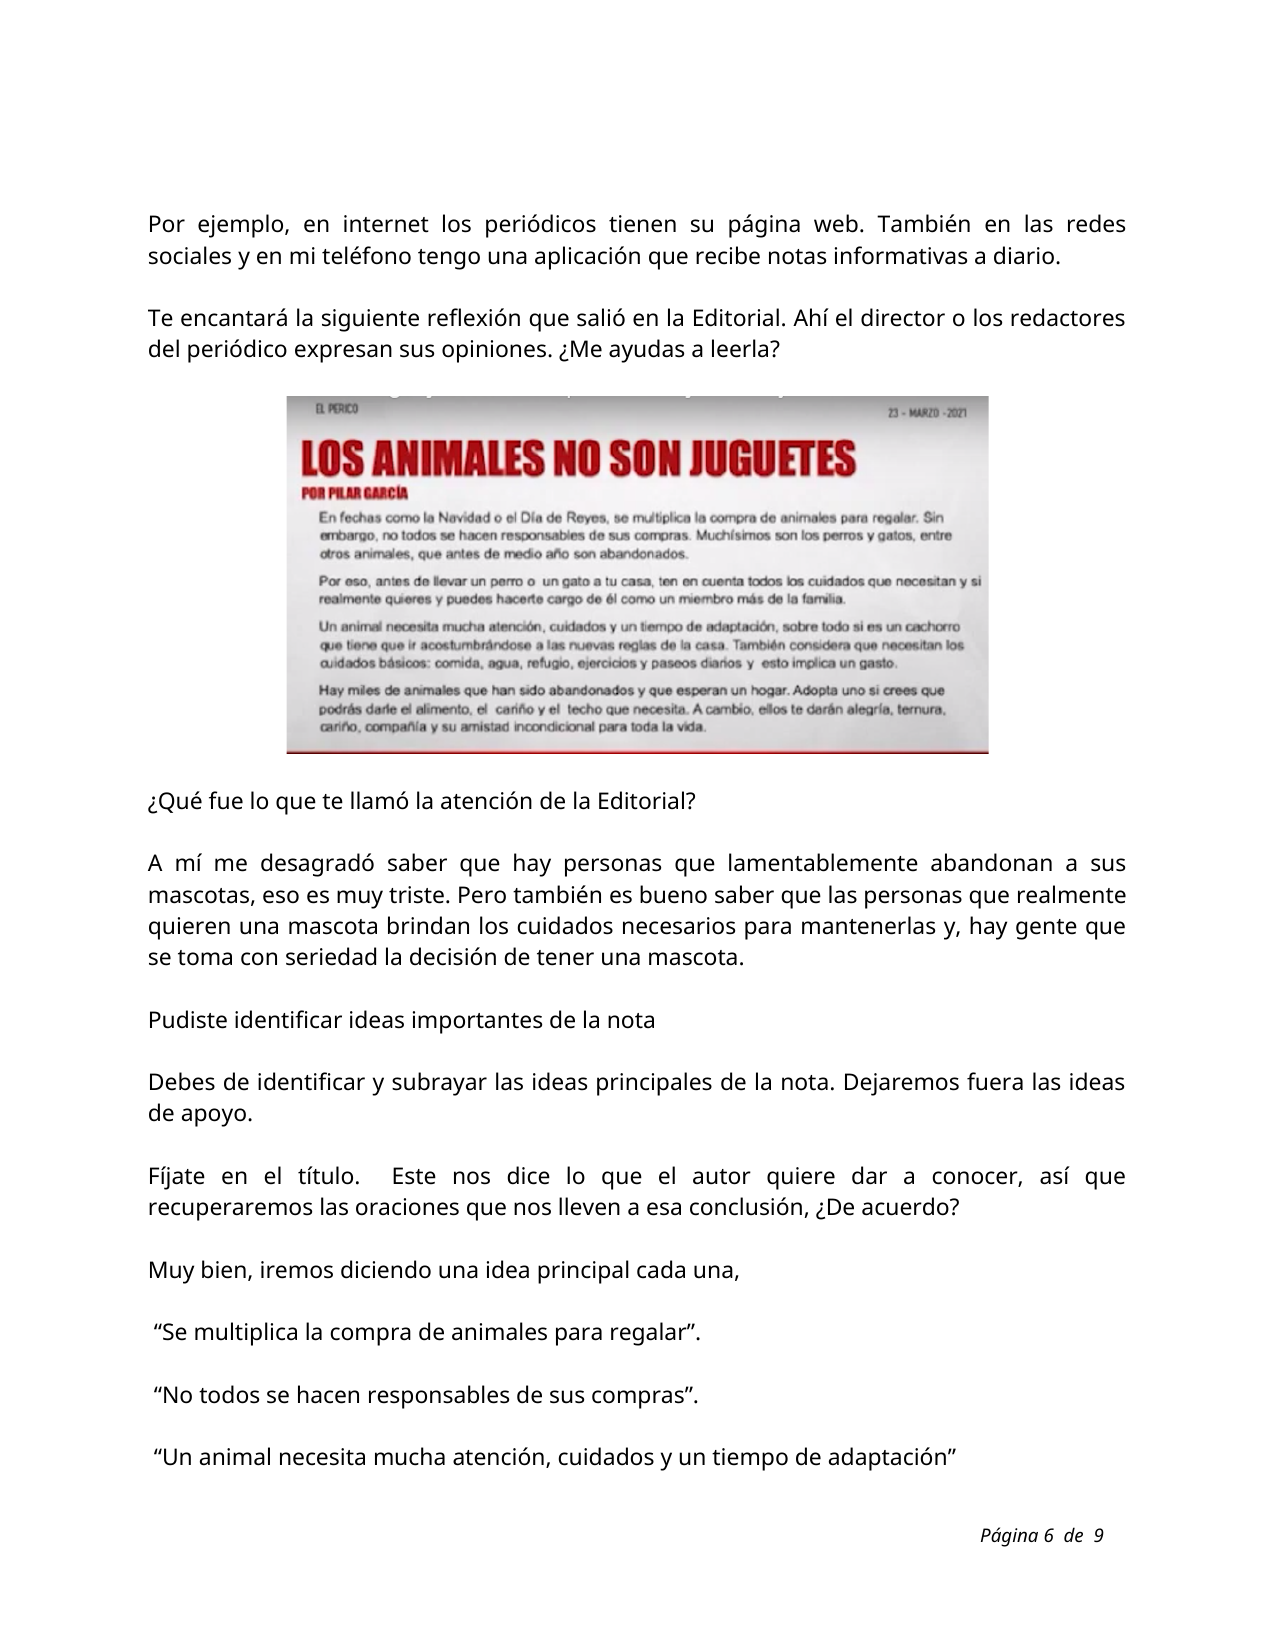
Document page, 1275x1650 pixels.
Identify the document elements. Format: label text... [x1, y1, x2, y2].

text Pudiste identificar ideas importantes de la nota [148, 1004, 1127, 1035]
text “Un animal necesita mucha atención, cuidados y un tiempo de adaptación” [148, 1441, 1127, 1472]
text Te encantará la siguiente reflexión que salió en la Editorial. Ahí el director o los redactores del periódico expresan sus opiniones. ¿Me ayudas a leerla? [148, 302, 1127, 365]
text Muy bien, iremos diciendo una idea principal cada una, [148, 1254, 1127, 1285]
text “No todos se hacen responsables de sus compras”. [148, 1379, 1127, 1410]
text A mí me desagradó saber que hay personas que lamentablemente abandonan a sus mascotas, eso es muy triste. Pero también es bueno saber que las personas que realmente quieren una mascota brindan los cuidados necesarios para mantenerlas y, hay gente que se toma con seriedad la decisión de tener una mascota. [148, 847, 1127, 972]
text ¿Qué fue lo que te llamó la atención de la Editorial? [148, 785, 1127, 816]
text Fíjate en el título. Este nos dice lo que el autor quiere dar a conocer, así que recuperaremos las oraciones que nos lleven a esa conclusión, ¿De acuerdo? [148, 1160, 1127, 1222]
text Por ejemplo, en internet los periódicos tienen su página web. También en las redes sociales y en mi teléfono tengo una aplicación que recibe notas informativas a diario. [148, 208, 1127, 271]
text Debes de identificar y subrayar las ideas principales de la nota. Dejaremos fuera las ideas de apoyo. [148, 1066, 1127, 1129]
text “Se multiplica la compra de animales para regalar”. [148, 1316, 1127, 1347]
